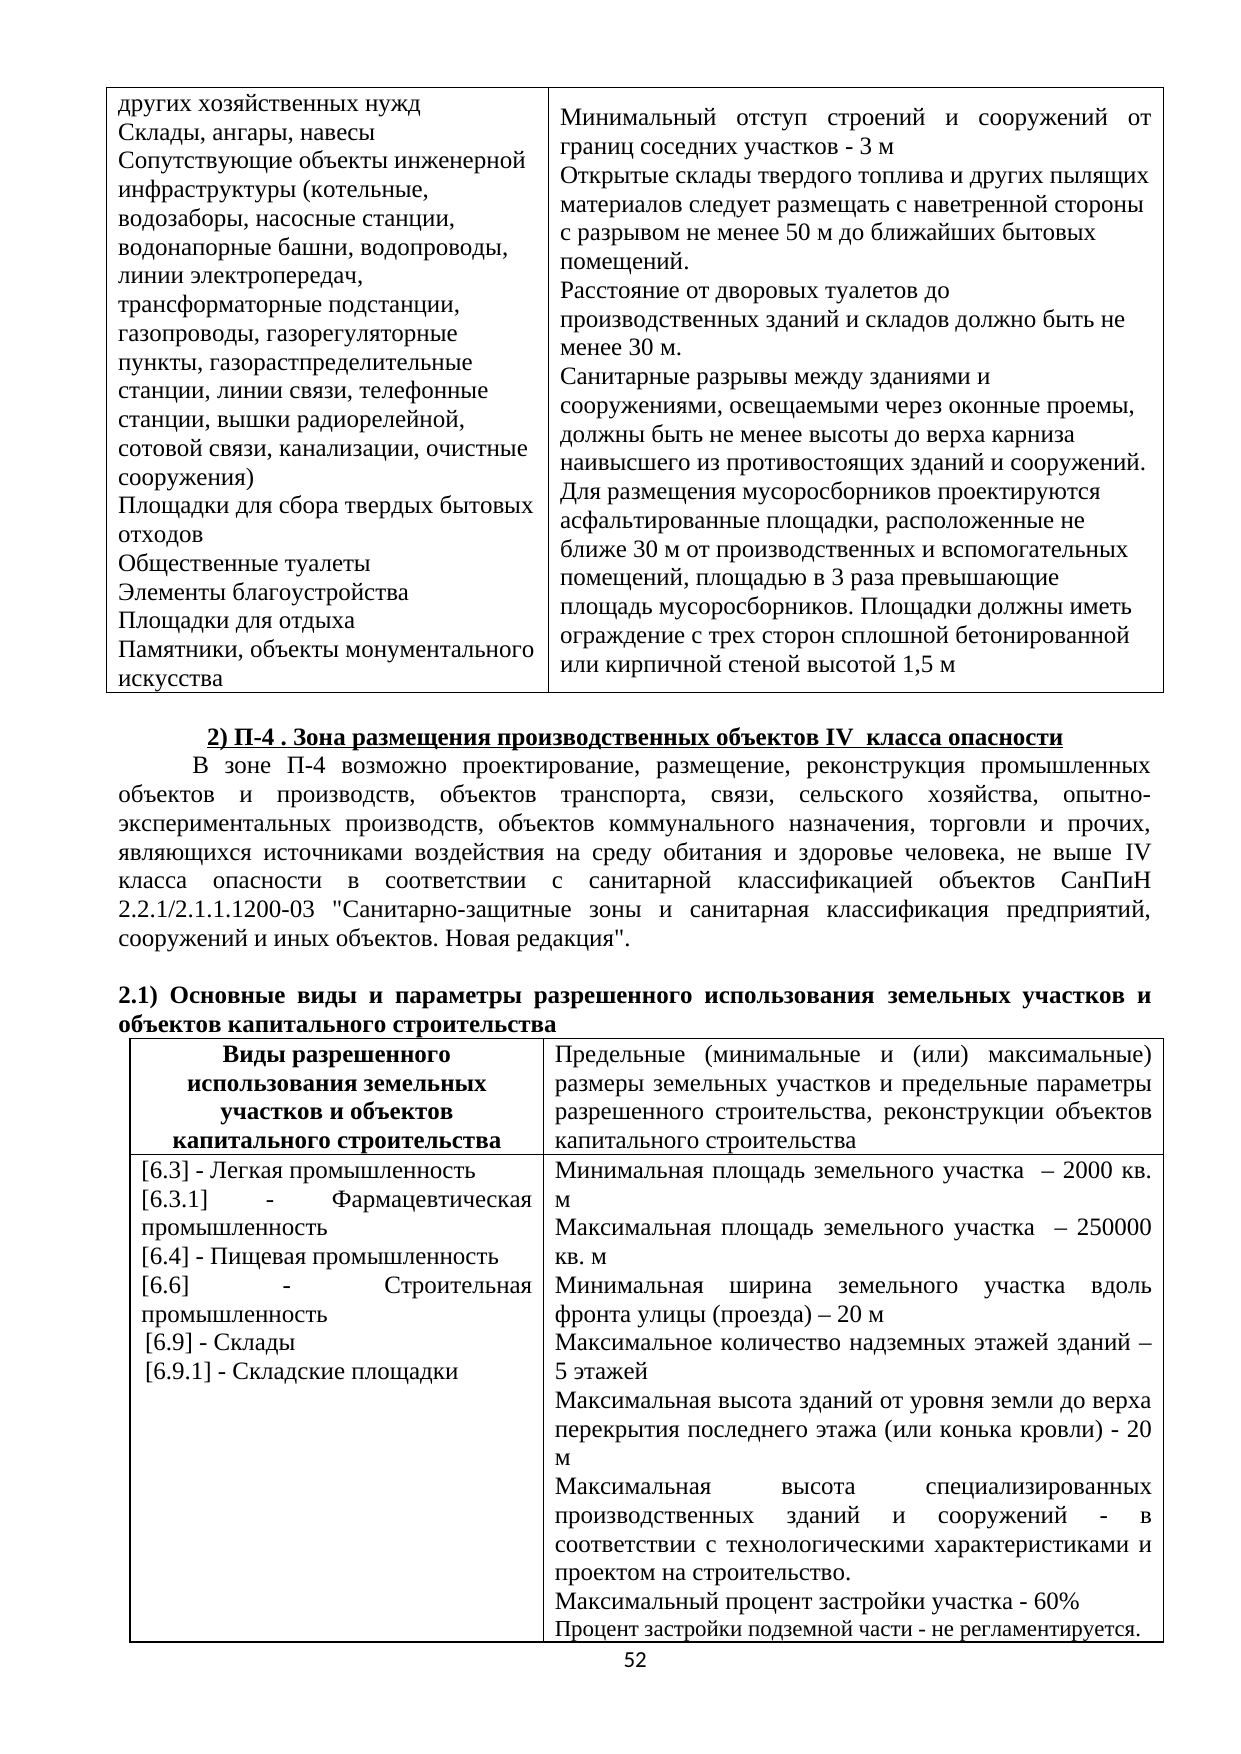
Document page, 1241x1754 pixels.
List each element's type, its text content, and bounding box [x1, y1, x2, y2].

text 2) П-4 . Зона размещения производственных объектов IV класса опасности [118, 722, 1152, 750]
text В зоне П-4 возможно проектирование, размещение, реконструкция промышленных объектов и производств, объектов транспорта, связи, сельского хозяйства, опытно-экспериментальных производств, объектов коммунального назначения, торговли и прочих, являющихся источниками воздействия на среду обитания и здоровье человека, не выше IV класса опасности в соответствии с санитарной классификацией объектов СанПиН 2.2.1/2.1.1.1200-03 "Cанитарно-защитные зоны и санитарная классификация предприятий, сооружений и иных объектов. Новая редакция". [118, 750, 1152, 952]
table_header Предельные (минимальные и (или) максимальные) размеры земельных участков и предельные параметры разрешенного строительства, реконструкции объектов капитального строительства [544, 1039, 1163, 1154]
table_header Виды разрешенного использования земельных участков и объектов капитального строительства [131, 1039, 543, 1154]
text 2.1) Основные виды и параметры разрешенного использования земельных участков и объектов капитального строительства [118, 980, 1152, 1038]
